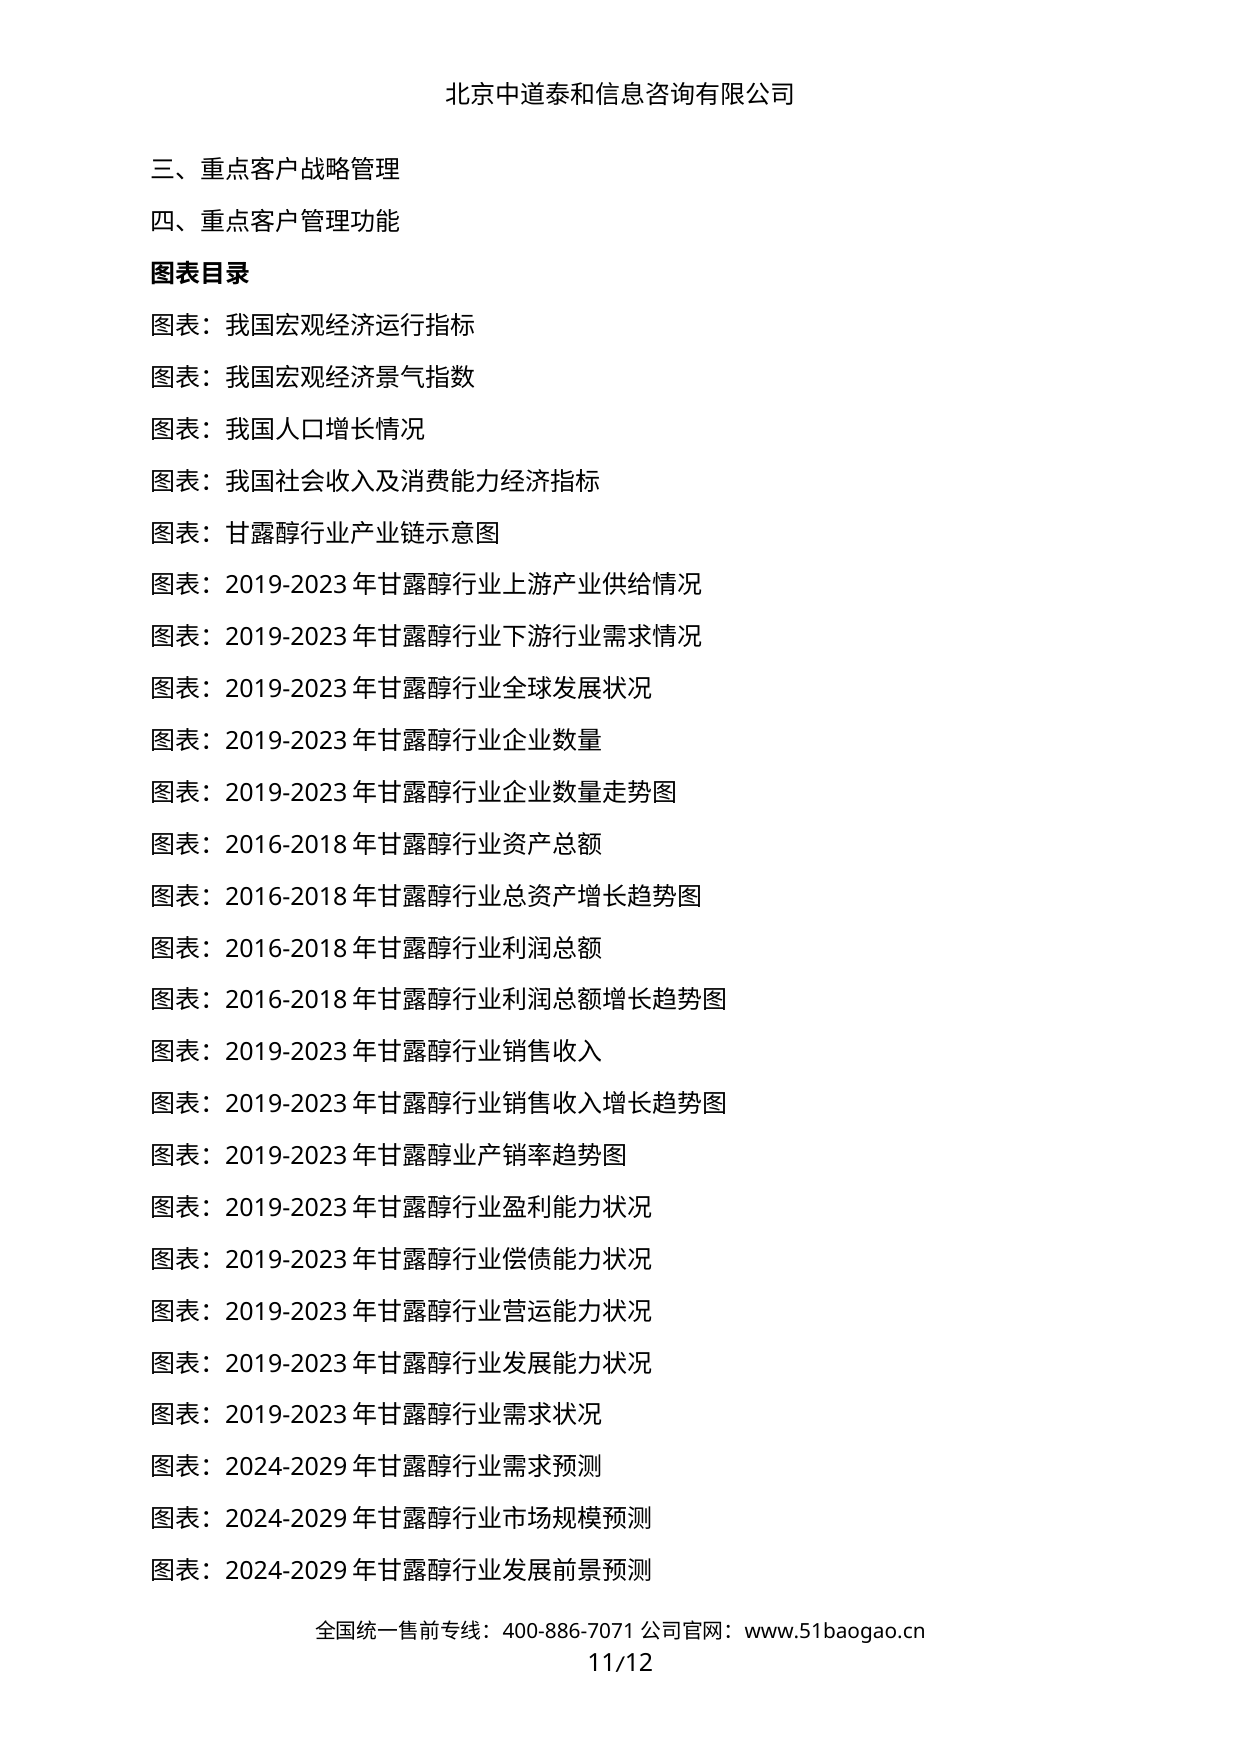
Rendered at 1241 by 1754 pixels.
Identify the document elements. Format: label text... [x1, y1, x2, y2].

text 图表：2019-2023年甘露醇行业需求状况 [150, 1395, 1090, 1431]
text 图表：2019-2023年甘露醇行业下游行业需求情况 [150, 617, 1090, 653]
text 图表：2024-2029年甘露醇行业需求预测 [150, 1447, 1090, 1483]
text 图表：2024-2029年甘露醇行业发展前景预测 [150, 1551, 1090, 1587]
text 图表：2019-2023年甘露醇行业上游产业供给情况 [150, 565, 1090, 601]
text 图表：我国宏观经济运行指标 [150, 306, 1090, 342]
text 图表：2016-2018年甘露醇行业总资产增长趋势图 [150, 876, 1090, 912]
text 图表：2019-2023年甘露醇行业销售收入 [150, 1032, 1090, 1068]
text 图表：2019-2023年甘露醇行业企业数量走势图 [150, 772, 1090, 809]
text 图表目录 [150, 254, 1090, 290]
text 图表：2016-2018年甘露醇行业利润总额增长趋势图 [150, 980, 1090, 1016]
text 图表：甘露醇行业产业链示意图 [150, 513, 1090, 549]
text 图表：2016-2018年甘露醇行业资产总额 [150, 824, 1090, 861]
text 图表：2019-2023年甘露醇业产销率趋势图 [150, 1136, 1090, 1172]
text 图表：我国宏观经济景气指数 [150, 357, 1090, 394]
text 图表：2019-2023年甘露醇行业全球发展状况 [150, 669, 1090, 705]
text 图表：2016-2018年甘露醇行业利润总额 [150, 928, 1090, 964]
text 图表：2019-2023年甘露醇行业营运能力状况 [150, 1291, 1090, 1327]
text 图表：2024-2029年甘露醇行业市场规模预测 [150, 1499, 1090, 1535]
text 四、重点客户管理功能 [150, 202, 1090, 238]
text 图表：我国社会收入及消费能力经济指标 [150, 461, 1090, 497]
text 图表：2019-2023年甘露醇行业盈利能力状况 [150, 1187, 1090, 1224]
text 图表：2019-2023年甘露醇行业企业数量 [150, 721, 1090, 757]
text 三、重点客户战略管理 [150, 150, 1090, 186]
text 图表：2019-2023年甘露醇行业销售收入增长趋势图 [150, 1084, 1090, 1120]
text 图表：2019-2023年甘露醇行业发展能力状况 [150, 1343, 1090, 1379]
text 图表：我国人口增长情况 [150, 409, 1090, 446]
text 图表：2019-2023年甘露醇行业偿债能力状况 [150, 1239, 1090, 1276]
